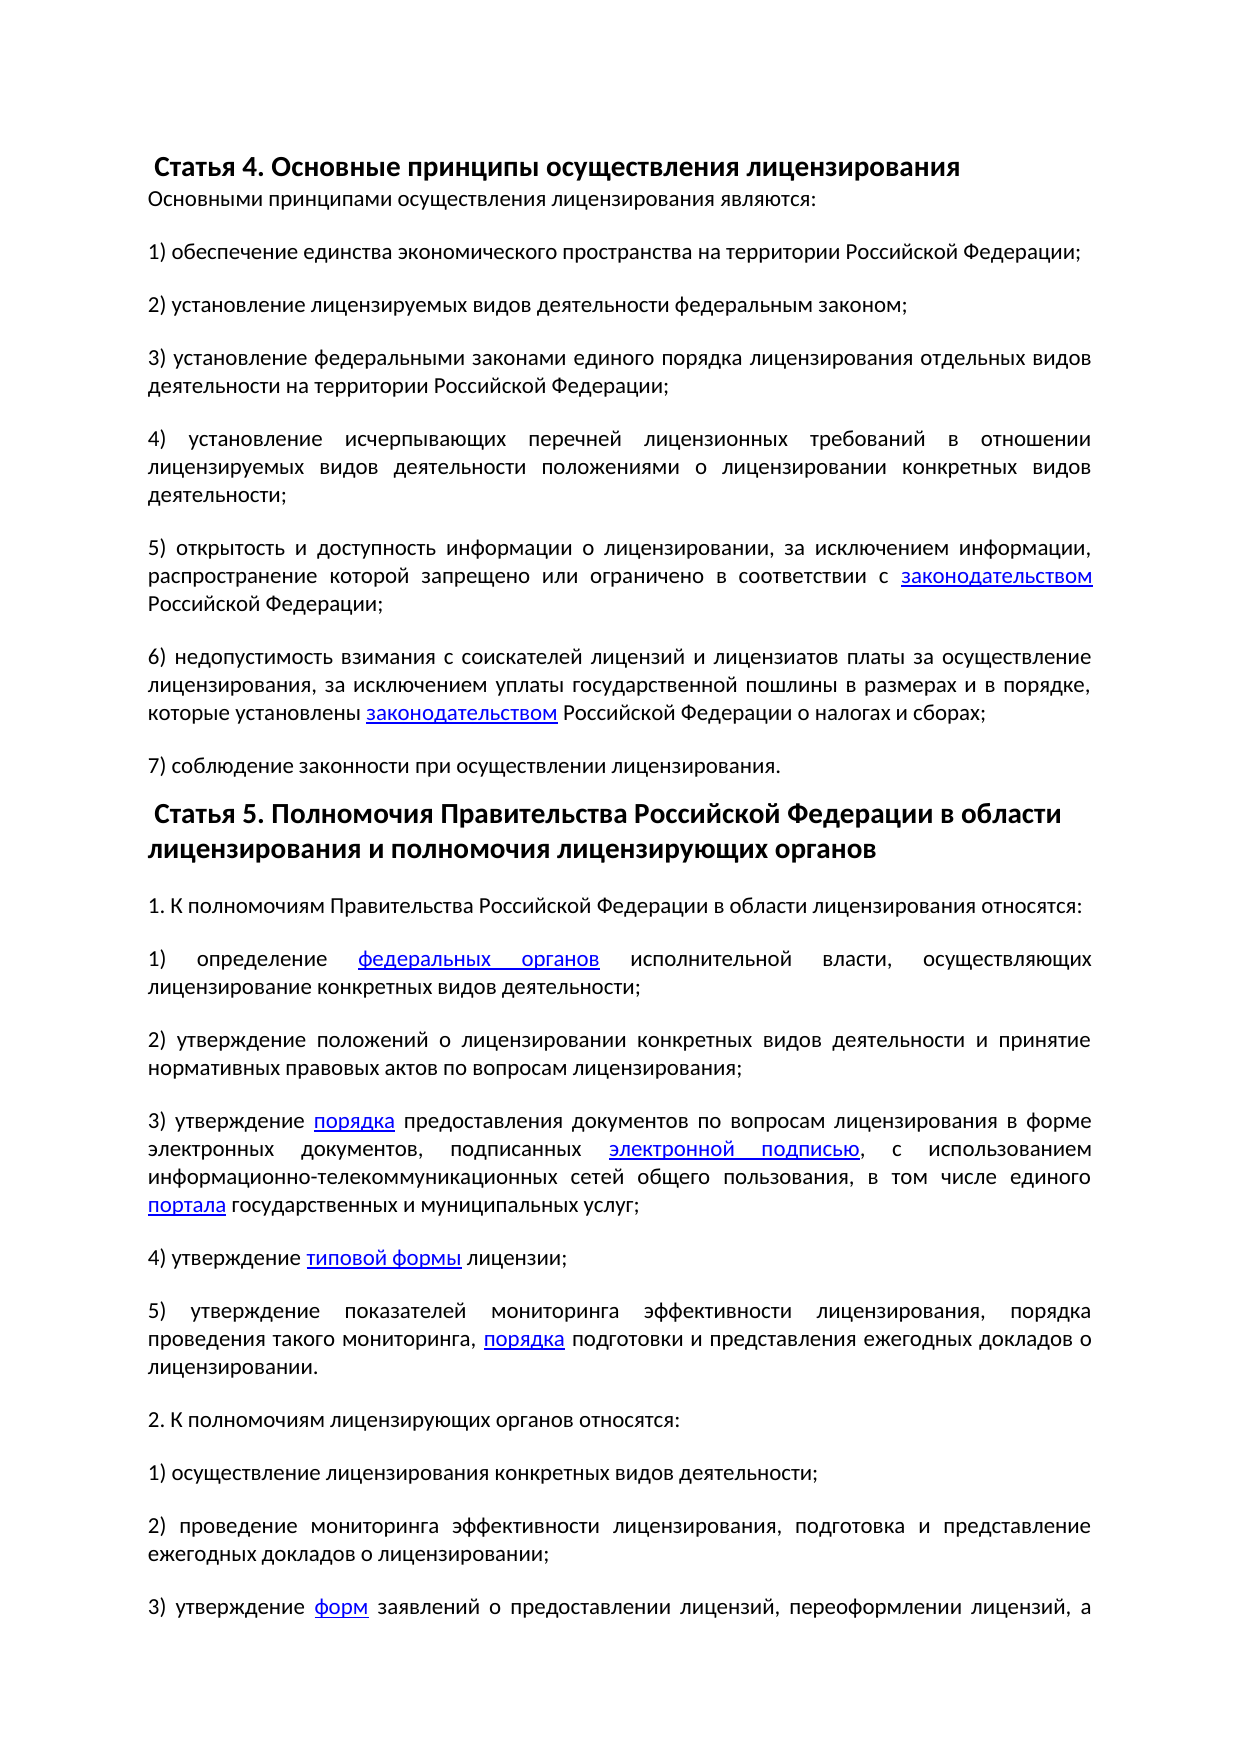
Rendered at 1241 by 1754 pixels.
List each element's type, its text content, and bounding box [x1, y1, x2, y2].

text 5) утверждение показателей мониторинга эффективности лицензирования, порядка проведения такого мониторинга, порядка подготовки и представления ежегодных докладов о лицензировании. [148, 1296, 1092, 1380]
text 4) утверждение типовой формы лицензии; [148, 1243, 1092, 1271]
text 7) соблюдение законности при осуществлении лицензирования. [148, 751, 1092, 779]
text 2. К полномочиям лицензирующих органов относятся: [148, 1405, 1092, 1433]
text 6) недопустимость взимания с соискателей лицензий и лицензиатов платы за осуществление лицензирования, за исключением уплаты государственной пошлины в размерах и в порядке, которые установлены законодательством Российской Федерации о налогах и сборах; [148, 642, 1092, 726]
text 3) установление федеральными законами единого порядка лицензирования отдельных видов деятельности на территории Российской Федерации; [148, 343, 1092, 399]
text 4) установление исчерпывающих перечней лицензионных требований в отношении лицензируемых видов деятельности положениями о лицензировании конкретных видов деятельности; [148, 424, 1092, 508]
text Статья 4. Основные принципы осуществления лицензирования [148, 148, 1092, 183]
text 1) определение федеральных органов исполнительной власти, осуществляющих лицензирование конкретных видов деятельности; [148, 944, 1092, 1000]
text Статья 5. Полномочия Правительства Российской Федерации в области лицензирования и полномочия лицензирующих органов [148, 795, 1092, 866]
text 2) утверждение положений о лицензировании конкретных видов деятельности и принятие нормативных правовых актов по вопросам лицензирования; [148, 1025, 1092, 1081]
text 1. К полномочиям Правительства Российской Федерации в области лицензирования относятся: [148, 891, 1092, 919]
text 3) утверждение порядка предоставления документов по вопросам лицензирования в форме электронных документов, подписанных электронной подписью, с использованием информационно-телекоммуникационных сетей общего пользования, в том числе единого портала государственных и муниципальных услуг; [148, 1106, 1092, 1218]
text 2) установление лицензируемых видов деятельности федеральным законом; [148, 290, 1092, 318]
text 5) открытость и доступность информации о лицензировании, за исключением информации, распространение которой запрещено или ограничено в соответствии с законодательством Российской Федерации; [148, 533, 1092, 617]
text 1) обеспечение единства экономического пространства на территории Российской Федерации; [148, 237, 1092, 265]
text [148, 1592, 1092, 1620]
text Основными принципами осуществления лицензирования являются: [148, 184, 1092, 212]
text 1) осуществление лицензирования конкретных видов деятельности; [148, 1458, 1092, 1486]
text 2) проведение мониторинга эффективности лицензирования, подготовка и представление ежегодных докладов о лицензировании; [148, 1511, 1092, 1567]
